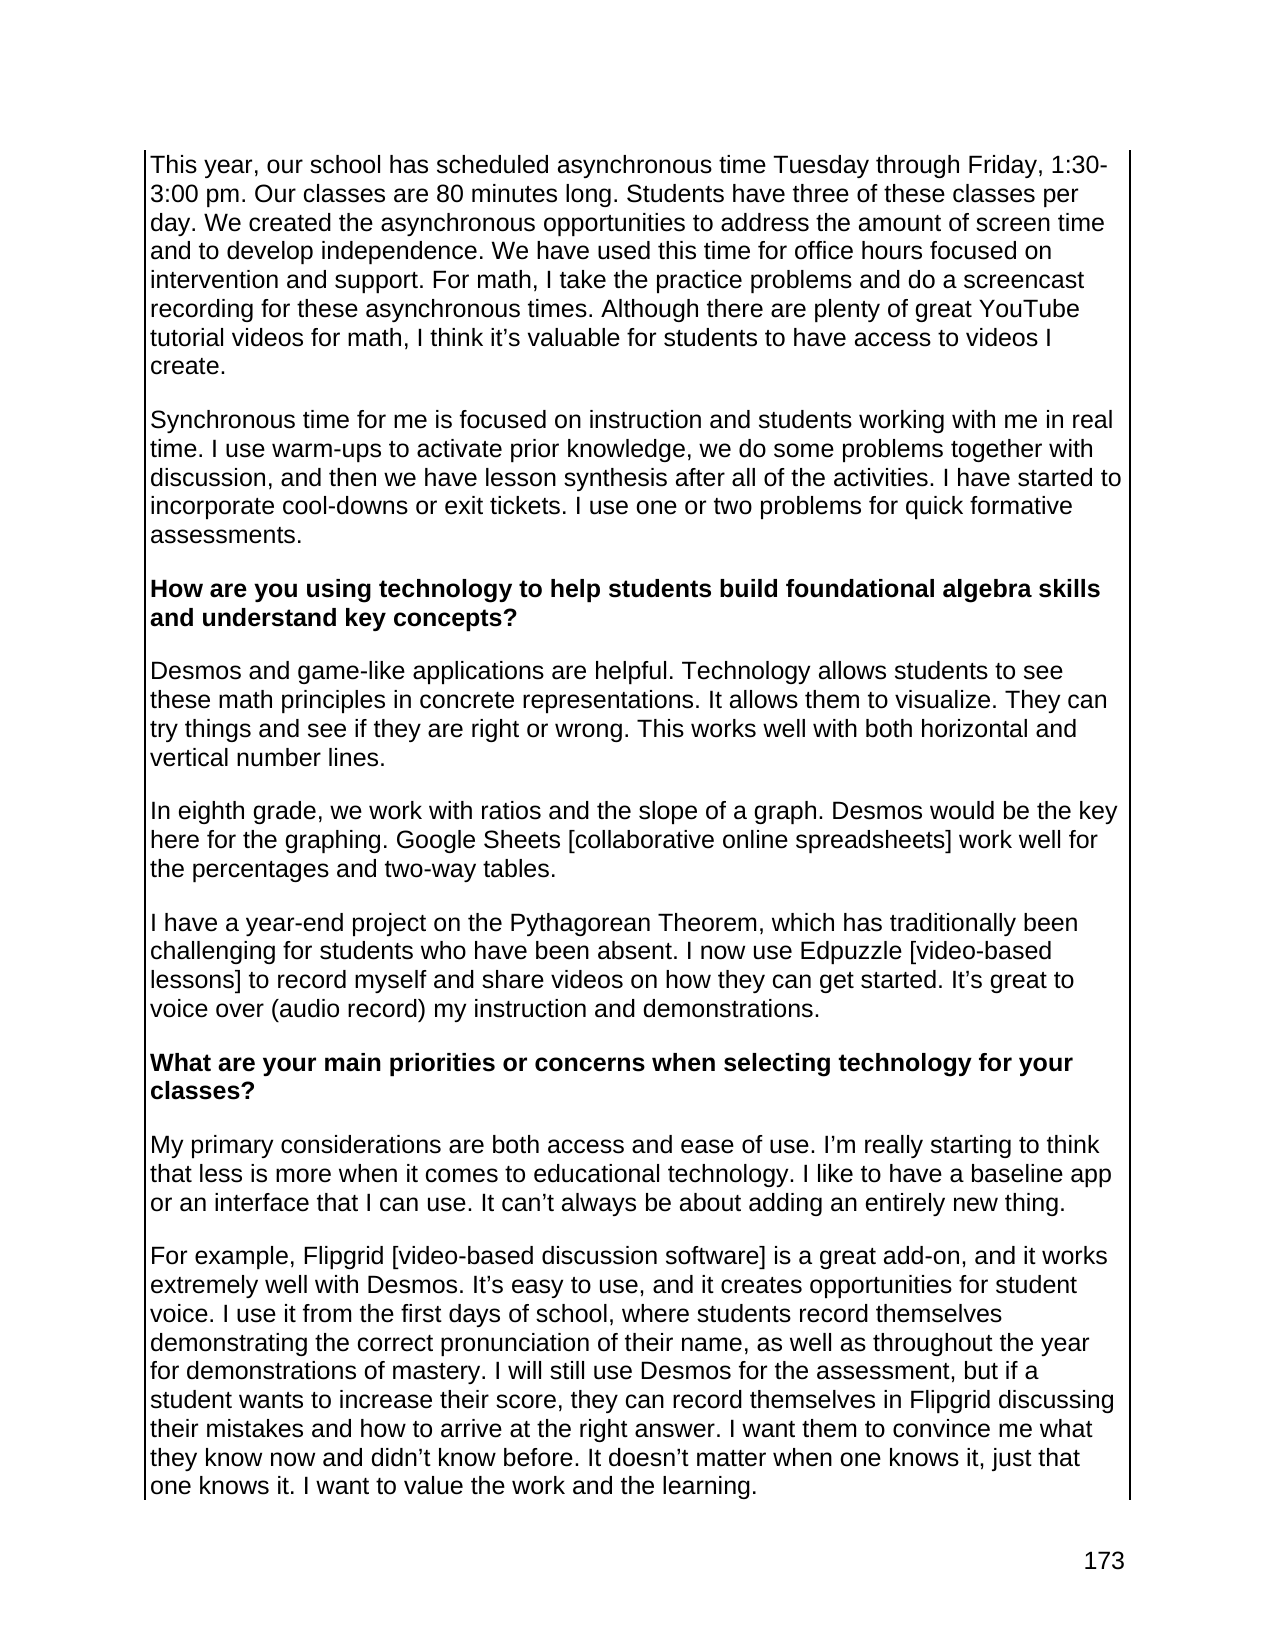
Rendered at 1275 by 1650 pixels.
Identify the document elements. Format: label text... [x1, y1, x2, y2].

text This year, our school has scheduled asynchronous time Tuesday through Friday, 1:30-3:00 pm. Our classes are 80 minutes long. Students have three of these classes per day. We created the asynchronous opportunities to address the amount of screen time and to develop independence. We have used this time for office hours focused on intervention and support. For math, I take the practice problems and do a screencast recording for these asynchronous times. Although there are plenty of great YouTube tutorial videos for math, I think it’s valuable for students to have access to videos I create. [150, 150, 1125, 380]
text In eighth grade, we work with ratios and the slope of a graph. Desmos would be the key here for the graphing. Google Sheets [collaborative online spreadsheets] work well for the percentages and two-way tables. [146, 796, 1129, 882]
text How are you using technology to help students build foundational algebra skills and understand key concepts? [146, 574, 1129, 631]
text I have a year-end project on the Pythagorean Theorem, which has traditionally been challenging for students who have been absent. I now use Edpuzzle [video-based lessons] to record myself and share videos on how they can get started. It’s great to voice over (audio record) my instruction and demonstrations. [146, 907, 1129, 1022]
text What are your main priorities or concerns when selecting technology for your classes? [146, 1047, 1129, 1105]
text Synchronous time for me is focused on instruction and students working with me in real time. I use warm-ups to activate prior knowledge, we do some problems together with discussion, and then we have lesson synthesis after all of the activities. I have started to incorporate cool-downs or exit tickets. I use one or two problems for quick formative assessments. [146, 405, 1129, 549]
text My primary considerations are both access and ease of use. I’m really starting to think that less is more when it comes to educational technology. I like to have a baseline app or an interface that I can use. It can’t always be about adding an entirely new thing. [146, 1130, 1129, 1216]
text Desmos and game-like applications are helpful. Technology allows students to see these math principles in concrete representations. It allows them to visualize. They can try things and see if they are right or wrong. This works well with both horizontal and vertical number lines. [146, 656, 1129, 771]
text For example, Flipgrid [video-based discussion software] is a great add-on, and it works extremely well with Desmos. It’s easy to use, and it creates opportunities for student voice. I use it from the first days of school, where students record themselves demonstrating the correct pronunciation of their name, as well as throughout the year for demonstrations of mastery. I will still use Desmos for the assessment, but if a student wants to increase their score, they can record themselves in Flipgrid discussing their mistakes and how to arrive at the right answer. I want them to convince me what they know now and didn’t know before. It doesn’t matter when one knows it, just that one knows it. I want to value the work and the learning. [146, 1241, 1129, 1500]
